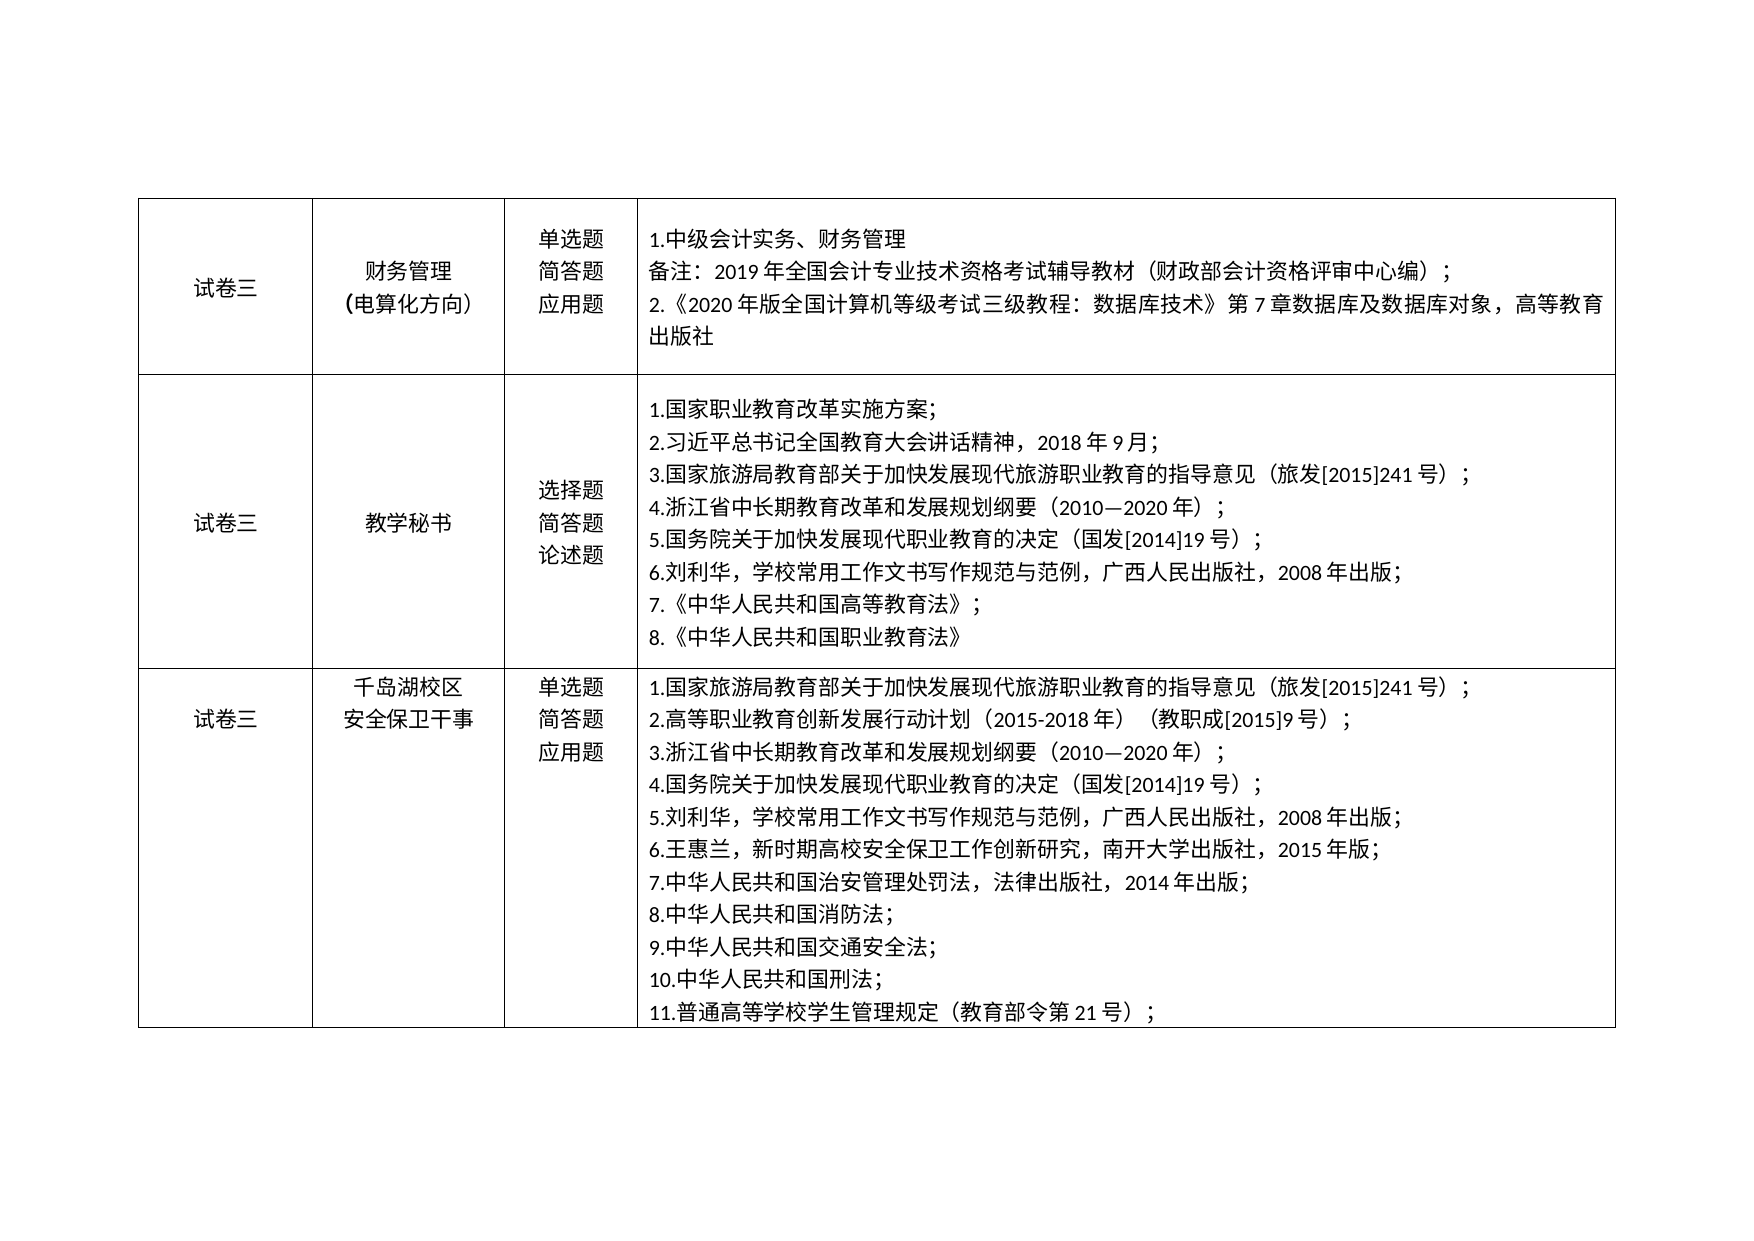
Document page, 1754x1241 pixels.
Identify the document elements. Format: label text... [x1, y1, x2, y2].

table_cell 试卷三 [139, 375, 312, 668]
table_cell 1.国家职业教育改革实施方案； 2.习近平总书记全国教育大会讲话精神，2018年9月； 3.国家旅游局教育部关于加快发展现代旅游职业教育的指导意见（旅发[2015]241号）； 4.浙江省中长期教育改革和发展规划纲要（2010—2020年）； 5.国务院关于加快发展现代职业教育的决定（国发[2014]19号）； 6.刘利华，学校常用工作文书写作规范与范例，广西人民出版社，2008年出版； 7.《中华人民共和国高等教育法》； 8.《中华人民共和国职业教育法》 [638, 375, 1615, 668]
table_cell 千岛湖校区 安全保卫干事 [313, 669, 504, 1027]
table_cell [638, 669, 1615, 1027]
table_cell 选择题 简答题 论述题 [505, 375, 637, 668]
table_cell 教学秘书 [313, 375, 504, 668]
table_cell 单选题 简答题 应用题 [505, 669, 637, 1027]
table_cell 单选题 简答题 应用题 [505, 199, 637, 374]
table_cell 试卷三 [139, 669, 312, 1027]
table_cell 试卷三 [139, 199, 312, 374]
table_cell 1.中级会计实务、财务管理 备注：2019年全国会计专业技术资格考试辅导教材（财政部会计资格评审中心编）； 2.《2020年版全国计算机等级考试三级教程：数据库技术》第7章数据库及数据库对象，高等教育出版社 [638, 199, 1615, 374]
table_cell 财务管理 （电算化方向） [313, 199, 504, 374]
